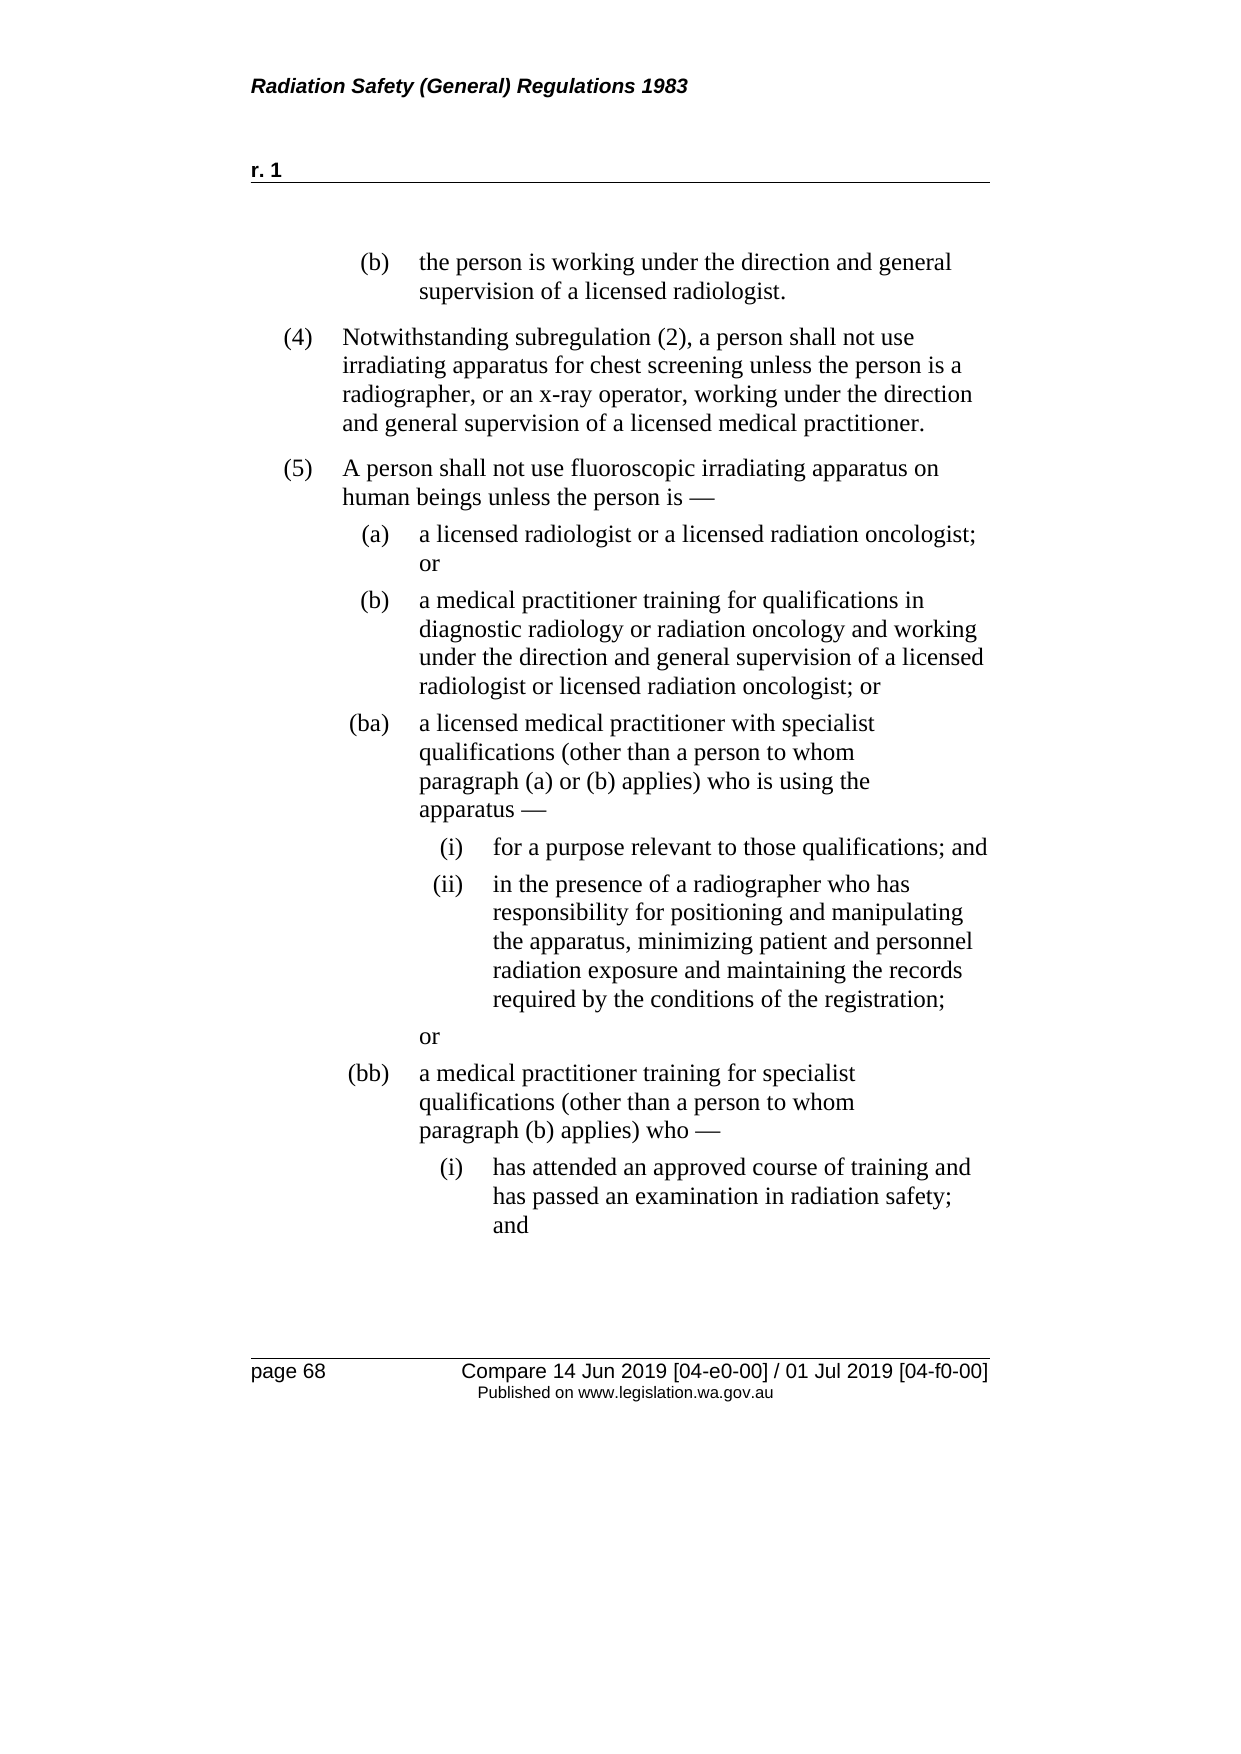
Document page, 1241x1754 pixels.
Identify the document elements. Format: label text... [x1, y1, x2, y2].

text (4) Notwithstanding subregulation (2), a person shall not use irradiating apparatus for chest screening unless the person is a radiographer, or an x-ray operator, working under the direction and general supervision of a licensed medical practitioner. [251, 322, 990, 437]
text (ii) in the presence of a radiographer who has responsibility for positioning and manipulating the apparatus, minimizing patient and personnel radiation exposure and maintaining the records required by the conditions of the registration; [251, 869, 990, 1012]
text (bb) a medical practitioner training for specialist qualifications (other than a person to whom paragraph (b) applies) who — [251, 1058, 990, 1144]
text (5) A person shall not use fluoroscopic irradiating apparatus on human beings unless the person is — [251, 453, 990, 511]
text (a) a licensed radiologist or a licensed radiation oncologist; or [251, 519, 990, 577]
text (ba) a licensed medical practitioner with specialist qualifications (other than a person to whom paragraph (a) or (b) applies) who is using the apparatus — [251, 708, 990, 823]
text (i) for a purpose relevant to those qualifications; and [251, 832, 990, 860]
text (i) has attended an approved course of training and has passed an examination in radiation safety; and [251, 1152, 990, 1239]
text or [251, 1021, 990, 1049]
text (b) the person is working under the direction and general supervision of a licensed radiologist. [251, 247, 990, 305]
text (b) a medical practitioner training for qualifications in diagnostic radiology or radiation oncology and working under the direction and general supervision of a licensed radiologist or licensed radiation oncologist; or [251, 585, 990, 700]
